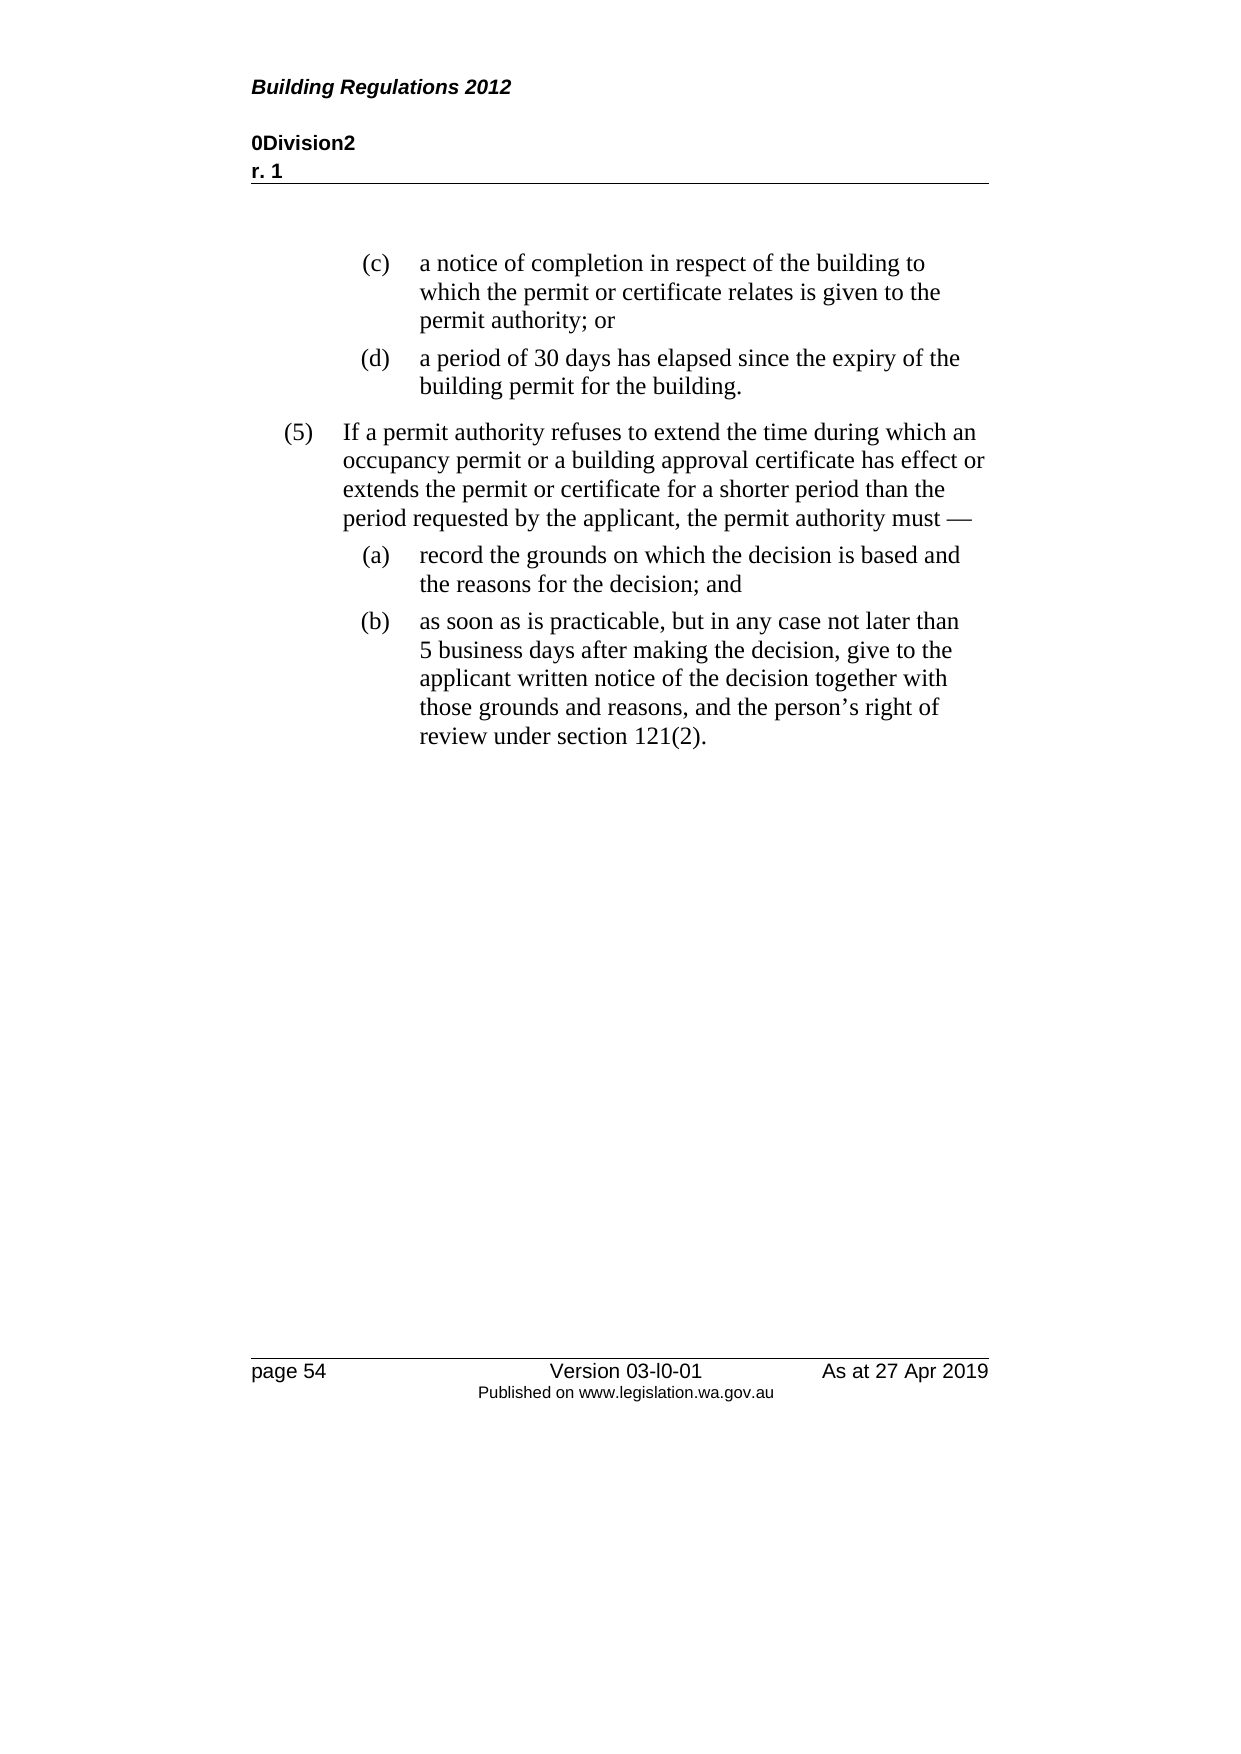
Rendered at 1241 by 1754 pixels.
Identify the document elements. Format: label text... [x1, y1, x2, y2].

text (c) a notice of completion in respect of the building to which the permit or certificate relates is given to the permit authority; or [251, 248, 989, 334]
text (b) as soon as is practicable, but in any case not later than 5 business days after making the decision, give to the applicant written notice of the decision together with those grounds and reasons, and the person’s right of review under section 121(2). [251, 606, 989, 750]
text (d) a period of 30 days has elapsed since the expiry of the building permit for the building. [251, 343, 989, 400]
text (a) record the grounds on which the decision is based and the reasons for the decision; and [251, 540, 989, 598]
text (5) If a permit authority refuses to extend the time during which an occupancy permit or a building approval certificate has effect or extends the permit or certificate for a shorter period than the period requested by the applicant, the permit authority must — [251, 417, 989, 532]
